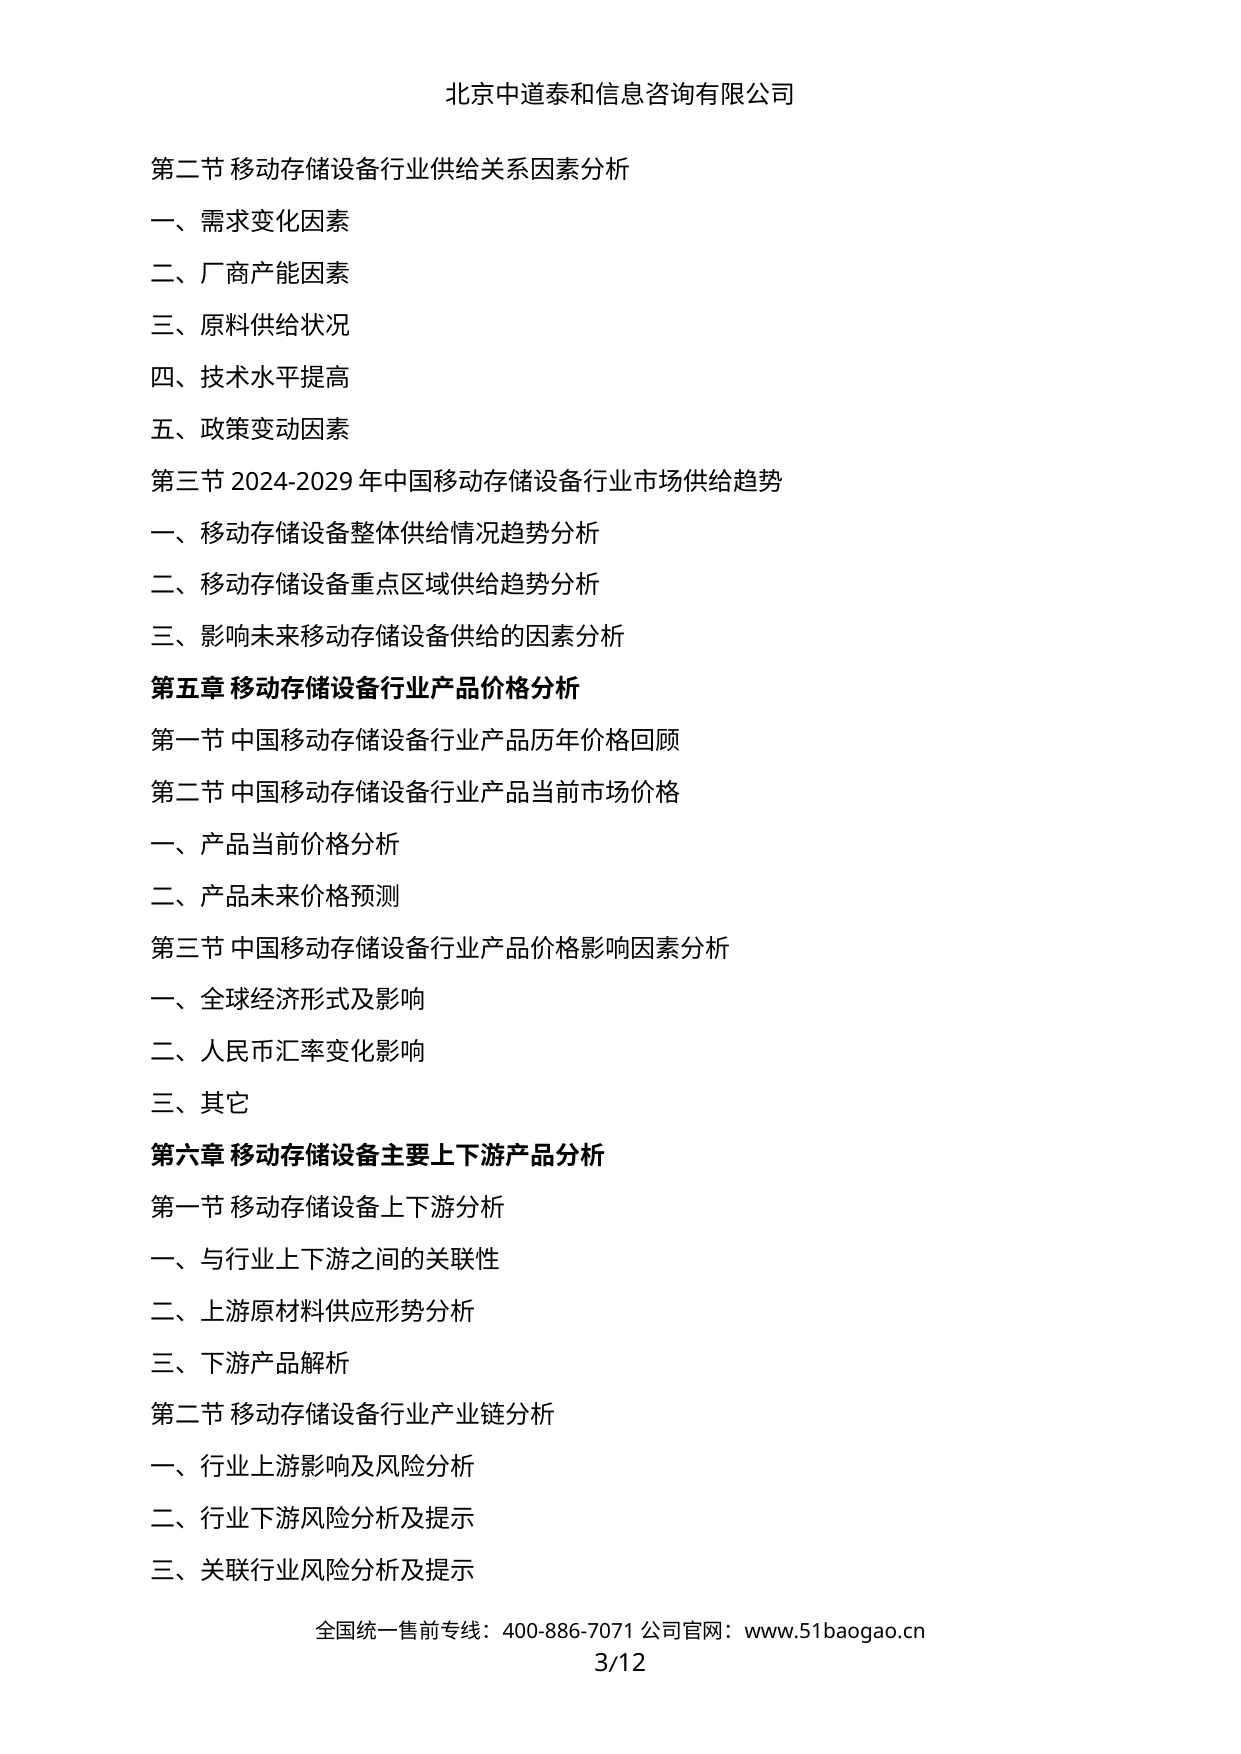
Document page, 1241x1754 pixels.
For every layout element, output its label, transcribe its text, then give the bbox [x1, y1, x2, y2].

text 第一节 中国移动存储设备行业产品历年价格回顾 [150, 721, 1090, 757]
text 三、其它 [150, 1084, 1090, 1120]
text 五、政策变动因素 [150, 409, 1090, 446]
text 二、移动存储设备重点区域供给趋势分析 [150, 565, 1090, 601]
text 第一节 移动存储设备上下游分析 [150, 1187, 1090, 1224]
text 第六章 移动存储设备主要上下游产品分析 [150, 1136, 1090, 1172]
text 第二节 中国移动存储设备行业产品当前市场价格 [150, 772, 1090, 809]
text 第三节 中国移动存储设备行业产品价格影响因素分析 [150, 928, 1090, 964]
text 一、移动存储设备整体供给情况趋势分析 [150, 513, 1090, 549]
text 四、技术水平提高 [150, 357, 1090, 394]
text 三、关联行业风险分析及提示 [150, 1551, 1090, 1587]
text 三、下游产品解析 [150, 1343, 1090, 1379]
text 一、全球经济形式及影响 [150, 980, 1090, 1016]
text 二、行业下游风险分析及提示 [150, 1499, 1090, 1535]
text 第二节 移动存储设备行业供给关系因素分析 [150, 150, 1090, 186]
text 一、产品当前价格分析 [150, 824, 1090, 861]
text 第三节 2024-2029年中国移动存储设备行业市场供给趋势 [150, 461, 1090, 497]
text 第五章 移动存储设备行业产品价格分析 [150, 669, 1090, 705]
text 三、影响未来移动存储设备供给的因素分析 [150, 617, 1090, 653]
text 三、原料供给状况 [150, 306, 1090, 342]
text 一、行业上游影响及风险分析 [150, 1447, 1090, 1483]
text 二、人民币汇率变化影响 [150, 1032, 1090, 1068]
text 一、与行业上下游之间的关联性 [150, 1239, 1090, 1276]
text 二、上游原材料供应形势分析 [150, 1291, 1090, 1327]
text 第二节 移动存储设备行业产业链分析 [150, 1395, 1090, 1431]
text 二、产品未来价格预测 [150, 876, 1090, 912]
text 一、需求变化因素 [150, 202, 1090, 238]
text 二、厂商产能因素 [150, 254, 1090, 290]
